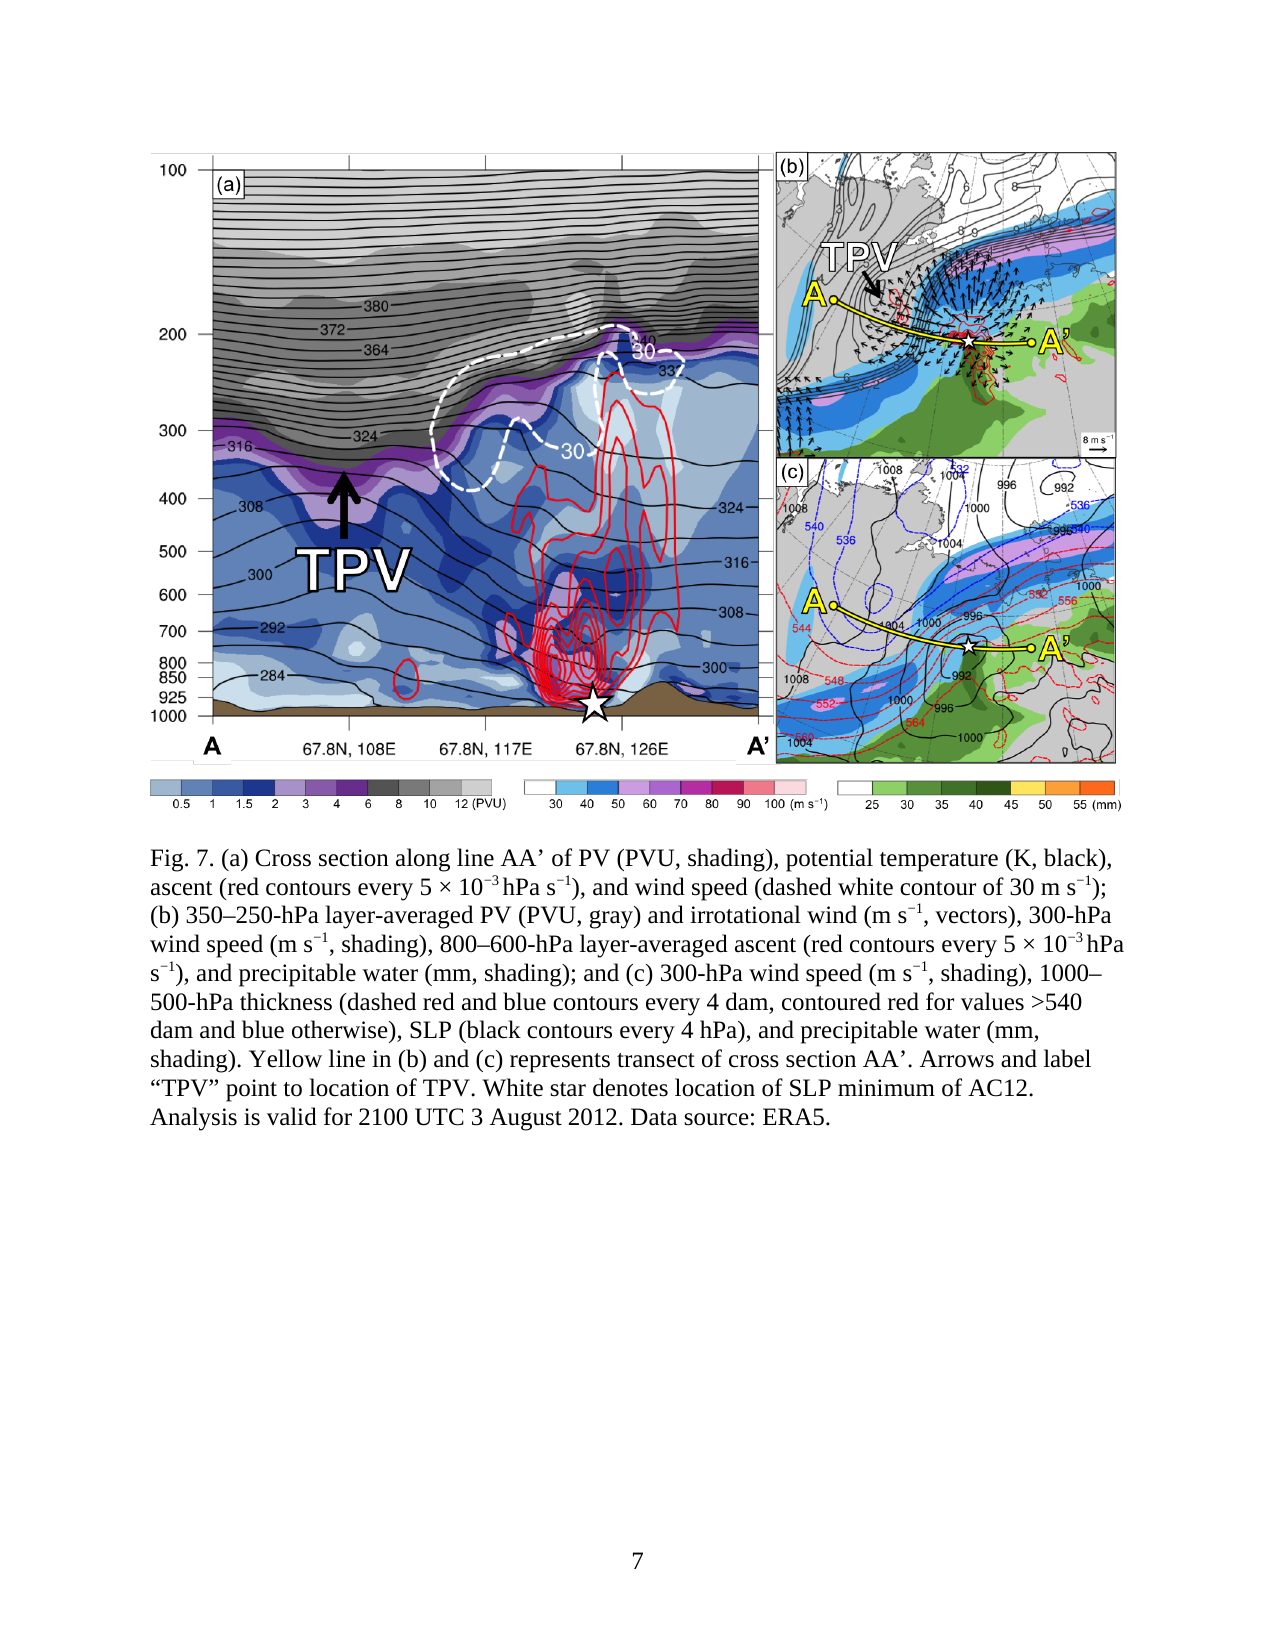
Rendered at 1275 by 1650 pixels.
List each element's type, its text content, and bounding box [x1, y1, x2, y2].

text Fig. 7. (a) Cross section along line AA’ of PV (PVU, shading), potential temperature (K, black), ascent (red contours every 5 × 10−3 hPa s−1), and wind speed (dashed white contour of 30 m s−1); (b) 350–250-hPa layer-averaged PV (PVU, gray) and irrotational wind (m s−1, vectors), 300-hPa wind speed (m s−1, shading), 800–600-hPa layer-averaged ascent (red contours every 5 × 10−3 hPa s−1), and precipitable water (mm, shading); and (c) 300-hPa wind speed (m s−1, shading), 1000–500-hPa thickness (dashed red and blue contours every 4 dam, contoured red for values >540 dam and blue otherwise), SLP (black contours every 4 hPa), and precipitable water (mm, shading). Yellow line in (b) and (c) represents transect of cross section AA’. Arrows and label “TPV” point to location of TPV. White star denotes location of SLP minimum of AC12. Analysis is valid for 2100 UTC 3 August 2012. Data source: ERA5. [150, 843, 1125, 1130]
picture [150, 150, 1125, 814]
